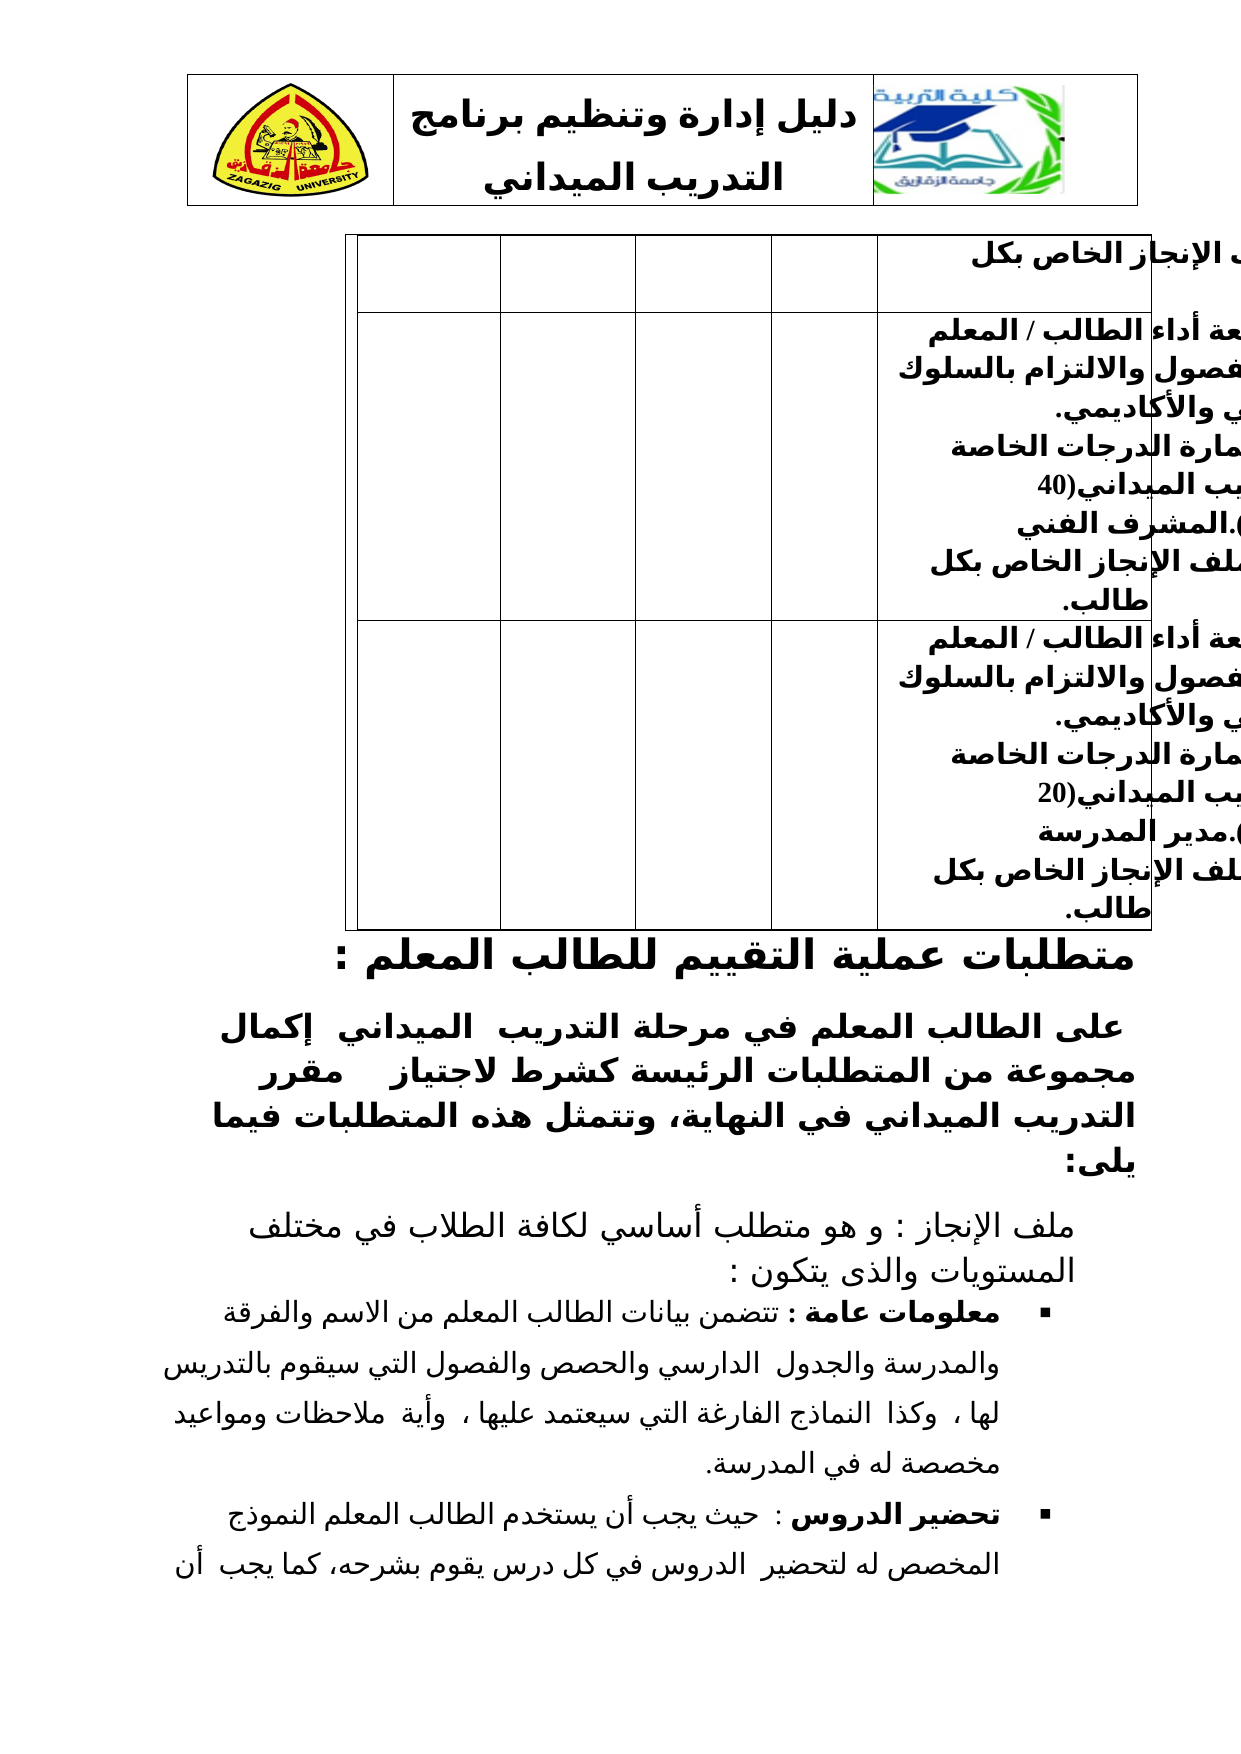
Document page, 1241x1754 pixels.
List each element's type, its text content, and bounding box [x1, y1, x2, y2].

table_header [346, 235, 357, 930]
picture [212, 82, 369, 197]
picture [873, 85, 1065, 195]
text على الطالب المعلم في مرحلة التدريب الميداني إكمال مجموعة من المتطلبات الرئيسة كشرط لاجتياز مقرر التدريب الميداني في النهاية، وتتمثل هذه المتطلبات فيما يلى: [128, 1007, 1137, 1180]
list ملف الإنجاز : و هو متطلب أساسي لكافة الطلاب في مختلف المستويات والذى يتكون : [128, 1206, 1076, 1290]
text متطلبات عملية التقييم للطالب المعلم : [128, 931, 1137, 979]
list معلومات عامة : تتضمن بيانات الطالب المعلم من الاسم والفرقة والمدرسة والجدول الدارسي والحصص والفصول التي سيقوم بالتدريس لها ، وكذا النماذج الفارغة التي سيعتمد عليها ، وأية ملاحظات ومواعيد مخصصة له في المدرسة. [128, 1296, 1038, 1480]
